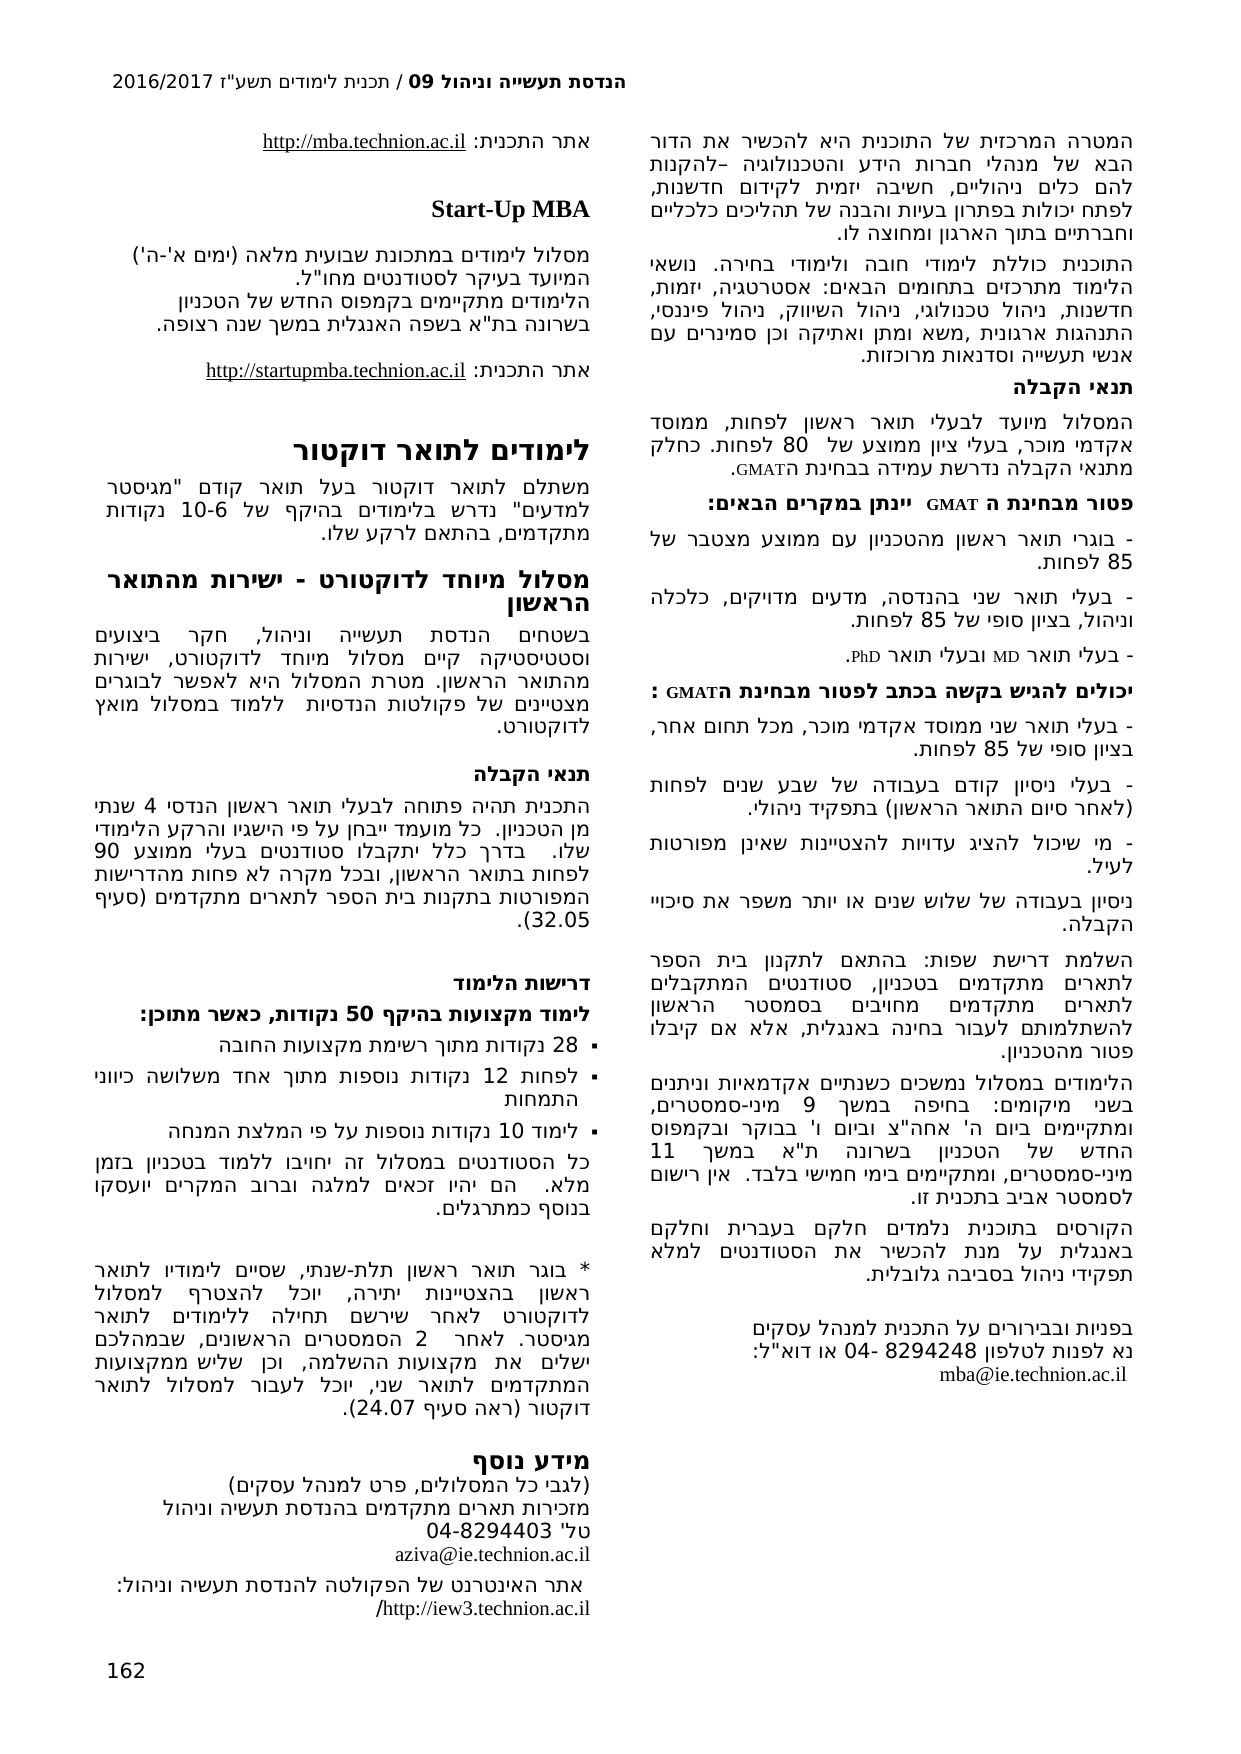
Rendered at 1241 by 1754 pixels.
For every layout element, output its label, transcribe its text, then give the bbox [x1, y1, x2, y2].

text לימודים לתואר דוקטור [106, 434, 591, 468]
text משתלם לתואר דוקטור בעל תואר קודם "מגיסטר למדעים" נדרש בלימודים בהיקף של 10-6 נקודות מתקדמים, בהתאם לרקע שלו. [106, 476, 591, 545]
text - בוגרי תואר ראשון מהטכניון עם ממוצע מצטבר של 85 לפחות. [649, 528, 1134, 574]
text הלימודים במסלול נמשכים כשנתיים אקדמאיות וניתנים בשני מיקומים: בחיפה במשך 9 מיני-סמסטרים, ומתקיימים ביום ה' אחה"צ וביום ו' בבוקר ובקמפוס החדש של הטכניון בשרונה ת"א במשך 11 מיני-סמסטרים, ומתקיימים בימי חמישי בלבד. אין רישום לסמסטר אביב בתכנית זו. [649, 1072, 1134, 1209]
text לימוד מקצועות בהיקף 50 נקודות, כאשר מתוכן: [94, 1003, 591, 1026]
text מסלול לימודים במתכונת שבועית מלאה (ימים א'-ה') המיועד בעיקר לסטודנטים מחו"ל. [106, 244, 591, 290]
text אתר התכנית: http://startupmba.technion.ac.il [106, 359, 591, 382]
text mba@ie.technion.ac.il [649, 1363, 1134, 1386]
text מסלול מיוחד לדוקטורט - ישירות מהתואר הראשון [106, 570, 591, 616]
text בשטחים הנדסת תעשייה וניהול, חקר ביצועים וסטטיסטיקה קיים מסלול מיוחד לדוקטורט, ישירות מהתואר הראשון. מטרת המסלול היא לאפשר לבוגרים מצטיינים של פקולטות הנדסיות ללמוד במסלול מואץ לדוקטורט. [94, 624, 591, 738]
text התוכנית כוללת לימודי חובה ולימודי בחירה. נושאי הלימוד מתרכזים בתחומים הבאים: אסטרטגיה, יזמות, חדשנות, ניהול טכנולוגי, ניהול השיווק, ניהול פיננסי, התנהגות ארגונית ,משא ומתן ואתיקה וכן סמינרים עם אנשי תעשייה וסדנאות מרוכזות. [649, 253, 1134, 367]
list לפחות 12 נקודות נוספות מתוך אחד משלושה כיווני התמחות [94, 1066, 591, 1111]
text * בוגר תואר ראשון תלת-שנתי, שסיים לימודיו לתואר ראשון בהצטיינות יתירה, יוכל להצטרף למסלול לדוקטורט לאחר שירשם תחילה ללימודים לתואר מגיסטר. לאחר 2 הסמסטרים הראשונים, שבמהלכם ישלים את מקצועות ההשלמה, וכן שליש ממקצועות המתקדמים לתואר שני, יוכל לעבור למסלול לתואר דוקטור (ראה סעיף 24.07). [94, 1259, 591, 1420]
text בפניות ובבירורים על התכנית למנהל עסקים [649, 1317, 1134, 1340]
text - בעלי תואר שני בהנדסה, מדעים מדויקים, כלכלה וניהול, בציון סופי של 85 לפחות. [649, 586, 1134, 632]
text נא לפנות לטלפון 8294248 -04 או דוא"ל: [649, 1340, 1134, 1363]
text aziva@ie.technion.ac.il [94, 1543, 591, 1566]
text - מי שיכול להציג עדויות להצטיינות שאינן מפורטות לעיל. [649, 832, 1134, 878]
text http://iew3.technion.ac.il/ [94, 1597, 591, 1620]
text טל' 04-8294403 [94, 1520, 591, 1543]
text Start-Up MBA [106, 199, 591, 222]
text המסלול מיועד לבעלי תואר ראשון לפחות, ממוסד אקדמי מוכר, בעלי ציון ממוצע של 80 לפחות. כחלק מתנאי הקבלה נדרשת עמידה בבחינת הGMAT. [649, 411, 1134, 480]
text הקורסים בתוכנית נלמדים חלקם בעברית וחלקם באנגלית על מנת להכשיר את הסטודנטים למלא תפקידי ניהול בסביבה גלובלית. [649, 1217, 1134, 1286]
text ניסיון בעבודה של שלוש שנים או יותר משפר את סיכויי הקבלה. [649, 890, 1134, 936]
text דרישות הלימוד [94, 972, 591, 995]
text - בעלי תואר MD ובעלי תואר PhD. [649, 644, 1134, 667]
text התכנית תהיה פתוחה לבעלי תואר ראשון הנדסי 4 שנתי מן הטכניון. כל מועמד ייבחן על פי הישגיו והרקע הלימודי שלו. בדרך כלל יתקבלו סטודנטים בעלי ממוצע 90 לפחות בתואר הראשון, ובכל מקרה לא פחות מהדרישות המפורטות בתקנות בית הספר לתארים מתקדמים (סעיף 32.05). [94, 795, 591, 932]
text יכולים להגיש בקשה בכתב לפטור מבחינת הGMAT : [649, 680, 1134, 703]
text תנאי הקבלה [649, 376, 1134, 399]
list 28 נקודות מתוך רשימת מקצועות החובה [94, 1034, 591, 1057]
text מידע נוסף [94, 1428, 591, 1474]
text הלימודים מתקיימים בקמפוס החדש של הטכניון בשרונה בת"א בשפה האנגלית במשך שנה רצופה. [106, 290, 591, 336]
list לימוד 10 נקודות נוספות על פי המלצת המנחה [94, 1120, 591, 1143]
text תנאי הקבלה [94, 763, 591, 786]
text כל הסטודנטים במסלול זה יחויבו ללמוד בטכניון בזמן מלא. הם יהיו זכאים למלגה וברוב המקרים יועסקו בנוסף כמתרגלים. [94, 1151, 591, 1220]
text - בעלי ניסיון קודם בעבודה של שבע שנים לפחות (לאחר סיום התואר הראשון) בתפקיד ניהולי. [649, 774, 1134, 819]
text מזכירות תארים מתקדמים בהנדסת תעשיה וניהול [94, 1497, 591, 1520]
text אתר האינטרנט של הפקולטה להנדסת תעשיה וניהול: [94, 1574, 591, 1597]
text פטור מבחינת ה GMAT יינתן במקרים הבאים: [649, 492, 1134, 515]
text (לגבי כל המסלולים, פרט למנהל עסקים) [94, 1474, 591, 1497]
text - בעלי תואר שני ממוסד אקדמי מוכר, מכל תחום אחר, בציון סופי של 85 לפחות. [649, 715, 1134, 761]
text המטרה המרכזית של התוכנית היא להכשיר את הדור הבא של מנהלי חברות הידע והטכנולוגיה –להקנות להם כלים ניהוליים, חשיבה יזמית לקידום חדשנות, לפתח יכולות בפתרון בעיות והבנה של תהליכים כלכליים וחברתיים בתוך הארגון ומחוצה לו. [649, 130, 1134, 244]
text השלמת דרישת שפות: בהתאם לתקנון בית הספר לתארים מתקדמים בטכניון, סטודנטים המתקבלים לתארים מתקדמים מחויבים בסמסטר הראשון להשתלמותם לעבור בחינה באנגלית, אלא אם קיבלו פטור מהטכניון. [649, 949, 1134, 1063]
text אתר התכנית: http://mba.technion.ac.il [106, 130, 591, 153]
